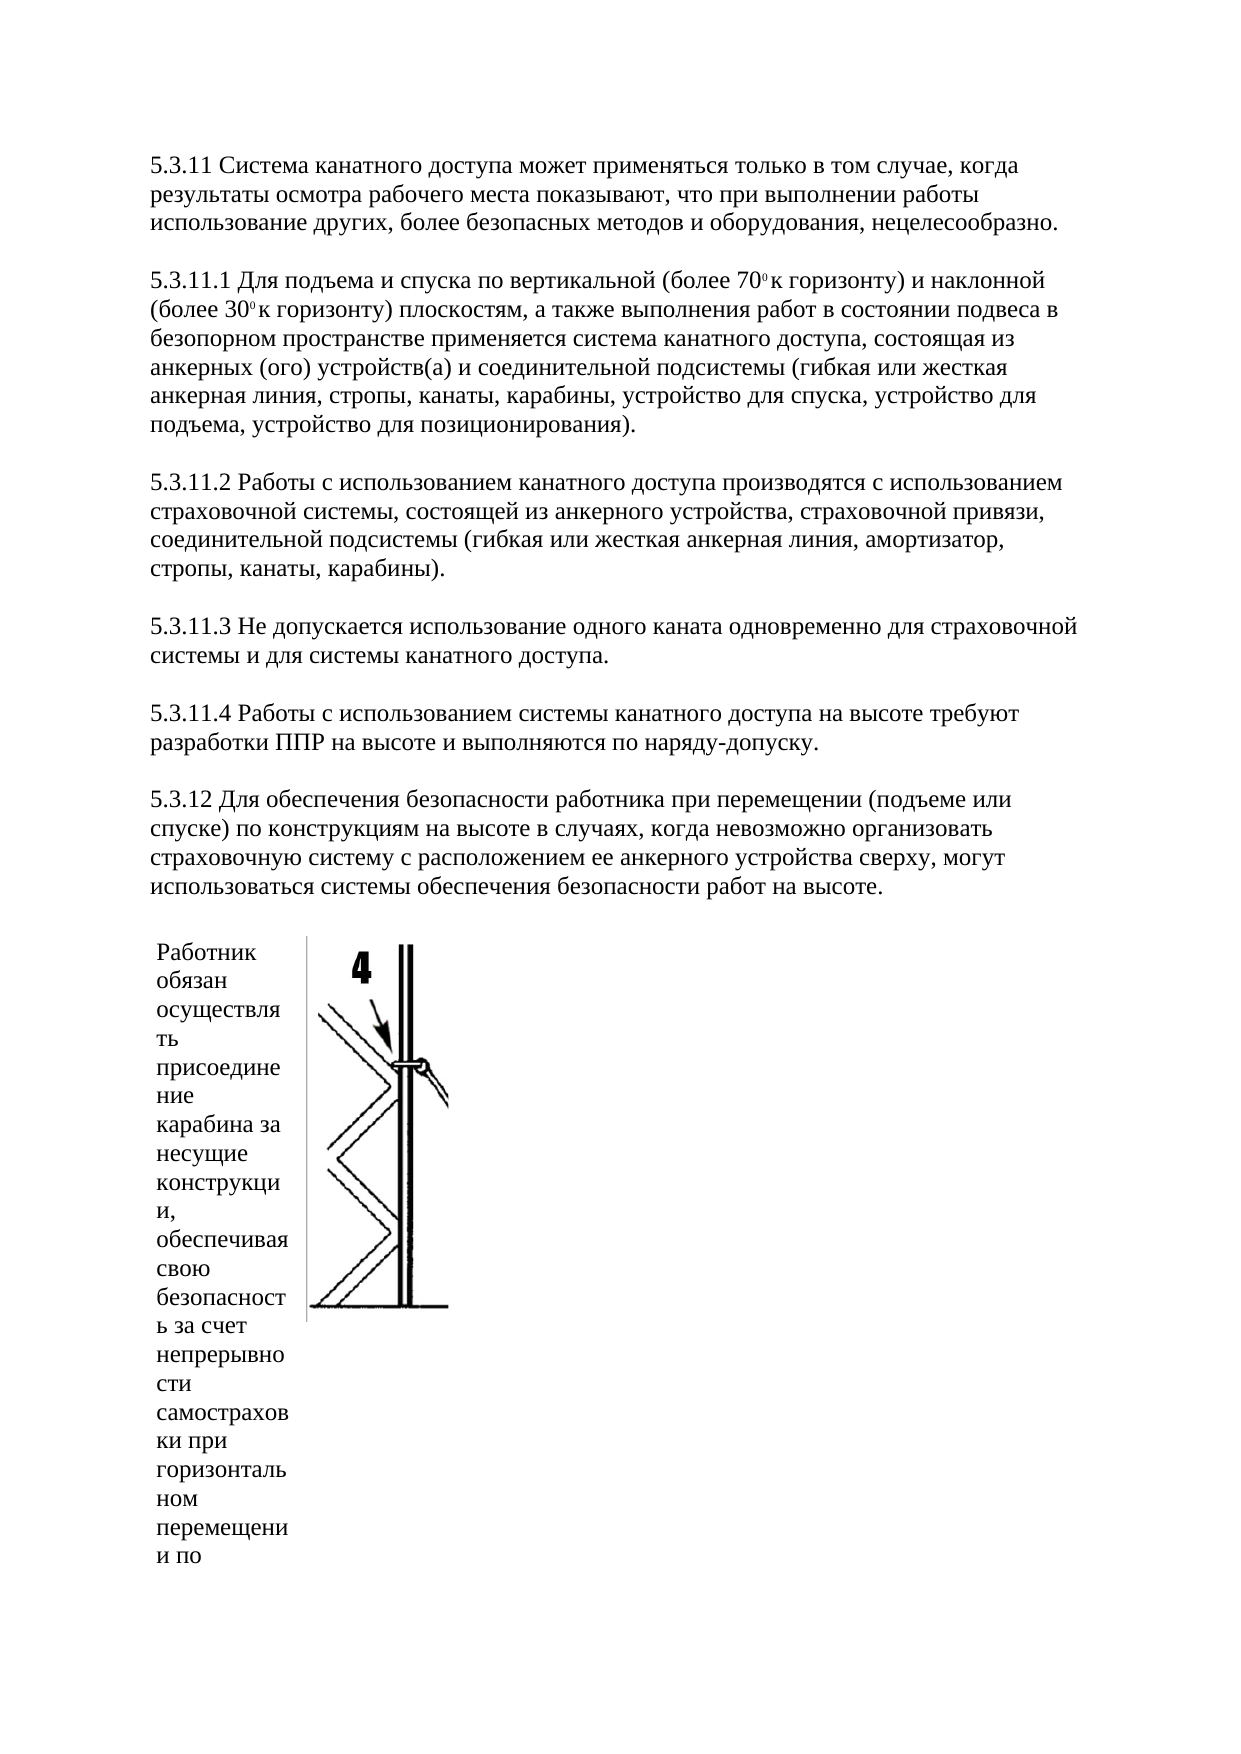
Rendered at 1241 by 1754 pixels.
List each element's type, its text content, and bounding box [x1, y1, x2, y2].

text 5.3.12 Для обеспечения безопасности работника при перемещении (подъеме или спуске) по конструкциям на высоте в случаях, когда невозможно организовать страховочную систему с расположением ее анкерного устройства сверху, могут использоваться системы обеспечения безопасности работ на высоте. [150, 784, 1090, 899]
text 5.3.11.1 Для подъема и спуска по вертикальной (более 700 к горизонту) и наклонной (более 300 к горизонту) плоскостям, а также выполнения работ в состоянии подвеса в безопорном пространстве применяется система канатного доступа, состоящая из анкерных (ого) устройств(а) и соединительной подсистемы (гибкая или жесткая анкерная линия, стропы, канаты, карабины, устройство для спуска, устройство для подъема, устройство для позиционирования). [150, 265, 1090, 438]
text 5.3.11 Система канатного доступа может применяться только в том случае, когда результаты осмотра рабочего места показывают, что при выполнении работы использование других, более безопасных методов и оборудования, нецелесообразно. [150, 150, 1090, 236]
text 5.3.11.3 Не допускается использование одного каната одновременно для страховочной системы и для системы канатного доступа. [150, 611, 1090, 669]
text 5.3.11.4 Работы с использованием системы канатного доступа на высоте требуют разработки ППР на высоте и выполняются по наряду-допуску. [150, 698, 1090, 755]
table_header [149, 929, 298, 1577]
text 5.3.11.2 Работы с использованием канатного доступа производятся с использованием страховочной системы, состоящей из анкерного устройства, страховочной привязи, соединительной подсистемы (гибкая или жесткая анкерная линия, амортизатор, стропы, канаты, карабины). [150, 467, 1090, 582]
table_header [299, 929, 448, 1577]
